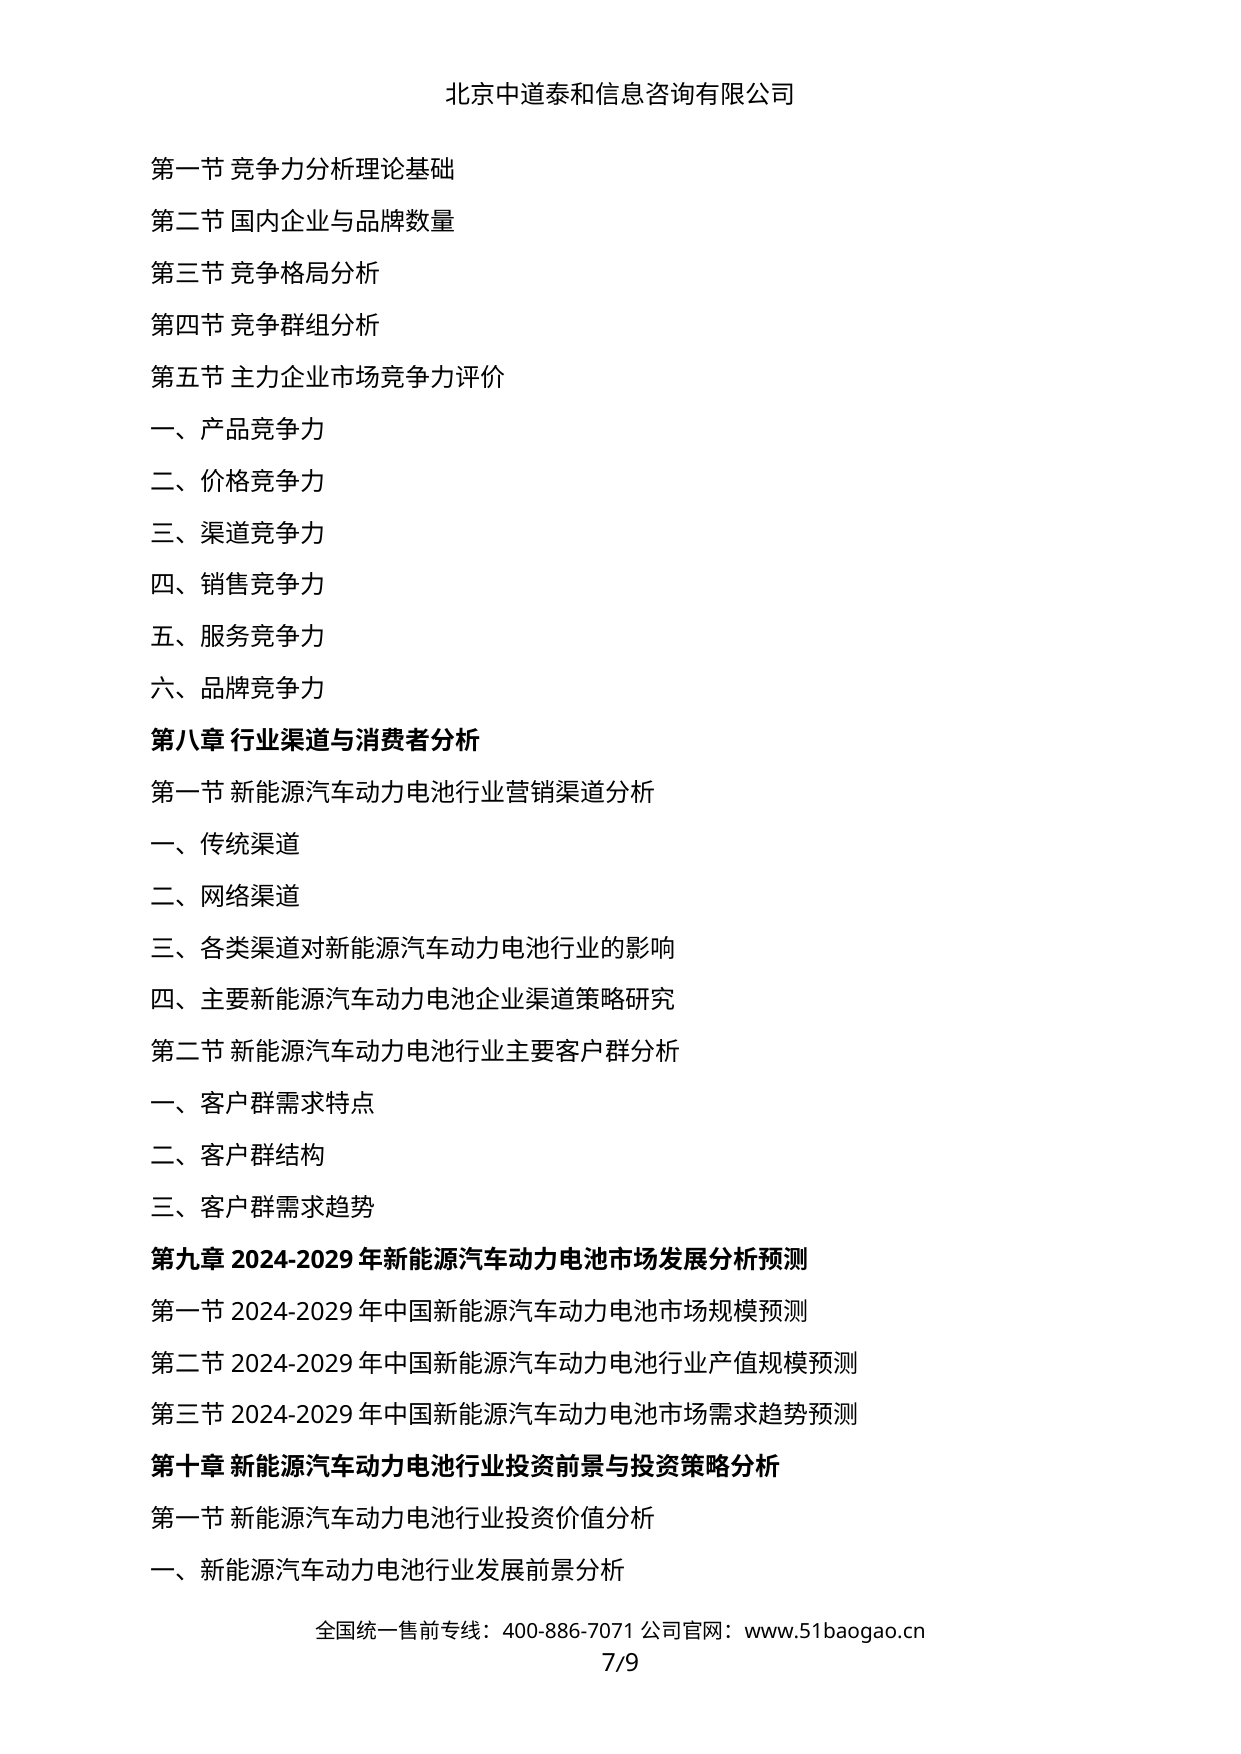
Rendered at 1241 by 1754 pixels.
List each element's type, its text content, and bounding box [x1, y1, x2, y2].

text 第九章 2024-2029年新能源汽车动力电池市场发展分析预测 [150, 1239, 1090, 1276]
text 一、新能源汽车动力电池行业发展前景分析 [150, 1551, 1090, 1587]
text 三、各类渠道对新能源汽车动力电池行业的影响 [150, 928, 1090, 964]
text 第三节 竞争格局分析 [150, 254, 1090, 290]
text 第二节 国内企业与品牌数量 [150, 202, 1090, 238]
text 一、客户群需求特点 [150, 1084, 1090, 1120]
text 第一节 新能源汽车动力电池行业营销渠道分析 [150, 772, 1090, 809]
text 第十章 新能源汽车动力电池行业投资前景与投资策略分析 [150, 1447, 1090, 1483]
text 二、价格竞争力 [150, 461, 1090, 497]
text 第八章 行业渠道与消费者分析 [150, 721, 1090, 757]
text 一、传统渠道 [150, 824, 1090, 861]
text 第一节 竞争力分析理论基础 [150, 150, 1090, 186]
text 第二节 2024-2029年中国新能源汽车动力电池行业产值规模预测 [150, 1343, 1090, 1379]
text 第四节 竞争群组分析 [150, 306, 1090, 342]
text 第一节 新能源汽车动力电池行业投资价值分析 [150, 1499, 1090, 1535]
text 六、品牌竞争力 [150, 669, 1090, 705]
text 二、网络渠道 [150, 876, 1090, 912]
text 第一节 2024-2029年中国新能源汽车动力电池市场规模预测 [150, 1291, 1090, 1327]
text 二、客户群结构 [150, 1136, 1090, 1172]
text 三、客户群需求趋势 [150, 1187, 1090, 1224]
text 三、渠道竞争力 [150, 513, 1090, 549]
text 第五节 主力企业市场竞争力评价 [150, 357, 1090, 394]
text 一、产品竞争力 [150, 409, 1090, 446]
text 第三节 2024-2029年中国新能源汽车动力电池市场需求趋势预测 [150, 1395, 1090, 1431]
text 四、主要新能源汽车动力电池企业渠道策略研究 [150, 980, 1090, 1016]
text 五、服务竞争力 [150, 617, 1090, 653]
text 四、销售竞争力 [150, 565, 1090, 601]
text 第二节 新能源汽车动力电池行业主要客户群分析 [150, 1032, 1090, 1068]
